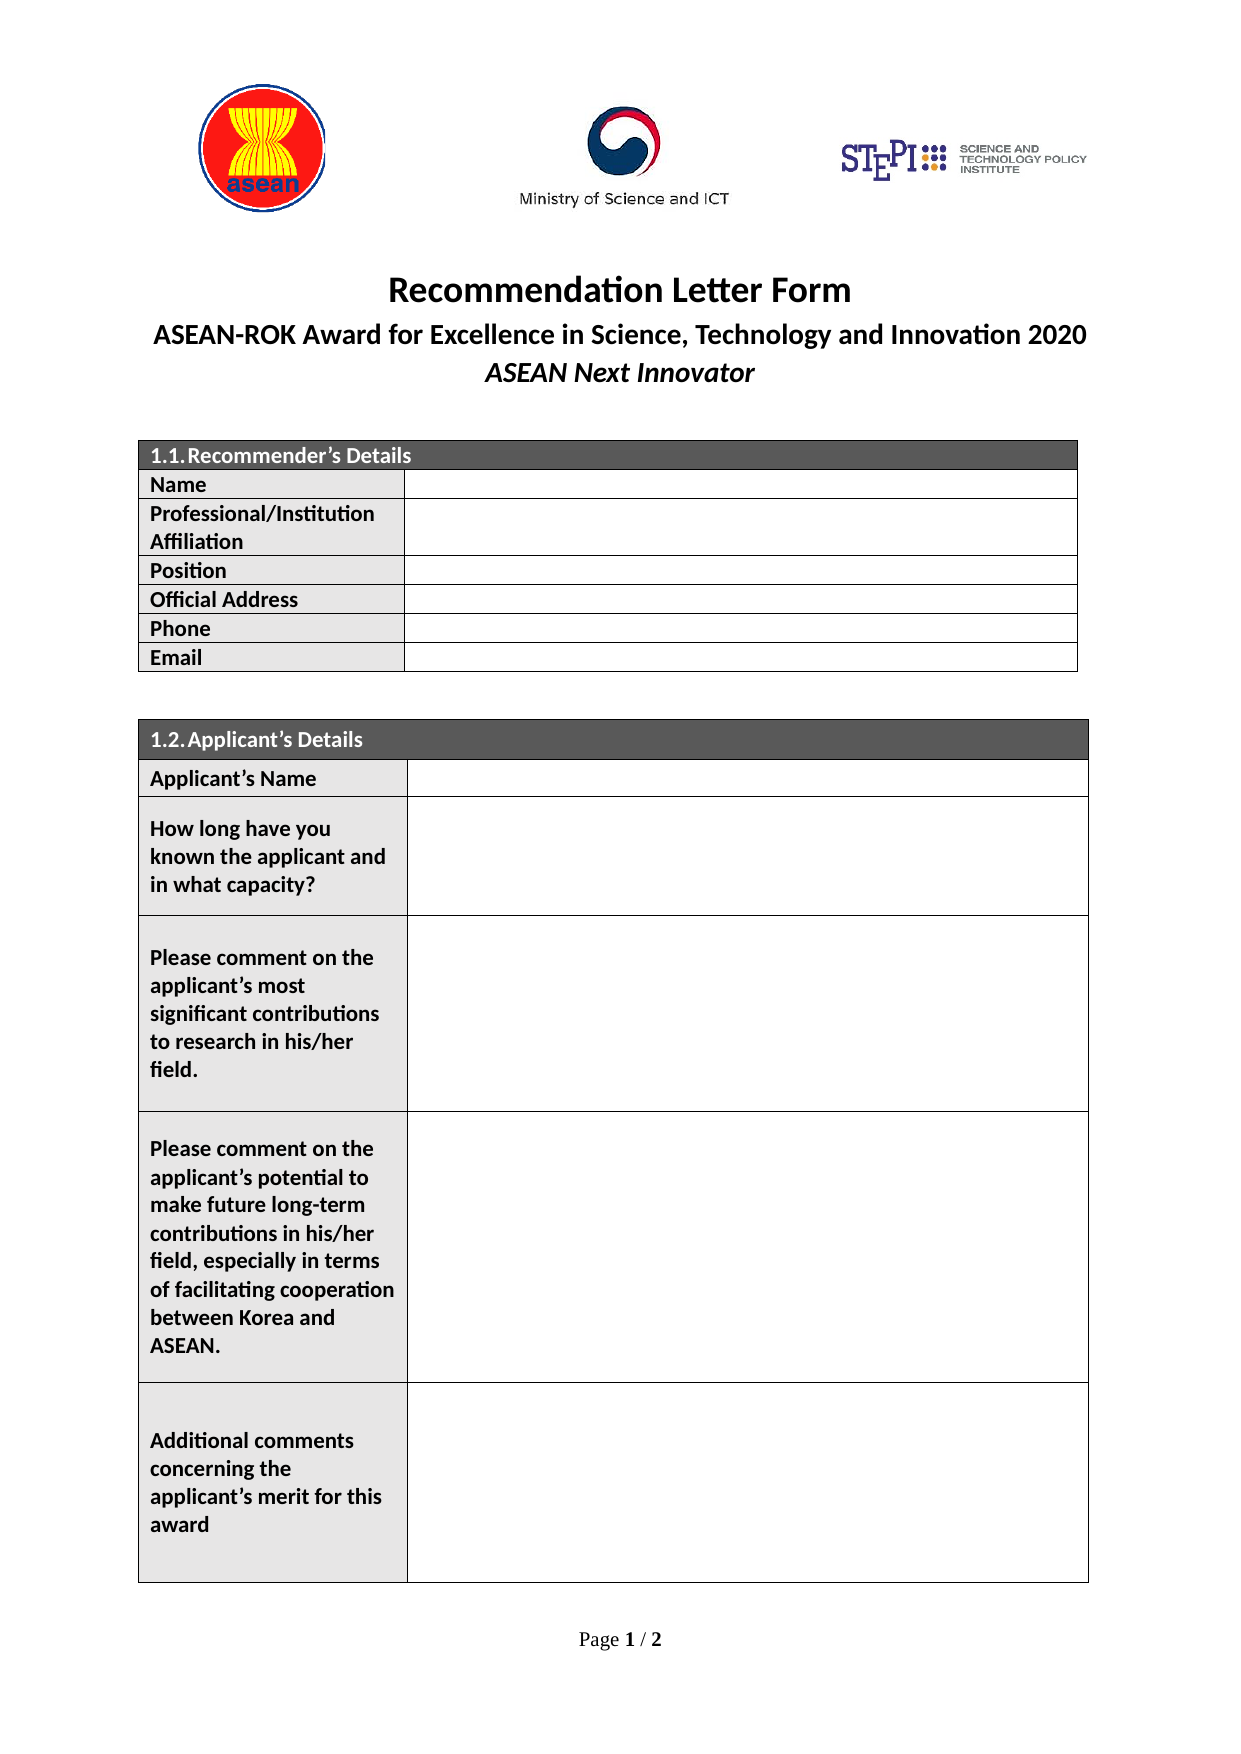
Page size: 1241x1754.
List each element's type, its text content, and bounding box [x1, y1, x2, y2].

picture [838, 137, 1089, 183]
table_cell [405, 556, 1077, 584]
table_cell [405, 585, 1077, 613]
table_cell Official Address [139, 585, 404, 613]
table_cell Additional comments concerning the applicant’s merit for this award [139, 1383, 407, 1582]
picture [196, 82, 325, 211]
table_cell Professional/Institution Affiliation [139, 499, 404, 555]
table_cell [408, 760, 1088, 796]
table_cell Email [139, 643, 404, 671]
text ASEAN Next Innovator [150, 354, 1090, 390]
table_cell [408, 916, 1088, 1111]
table_cell Applicant’s Name [139, 760, 407, 796]
table_cell [405, 614, 1077, 642]
table_cell [408, 1112, 1088, 1382]
table_header Recommender’s Details [139, 441, 1077, 469]
table_cell [405, 499, 1077, 555]
picture [500, 87, 740, 219]
table_cell How long have you known the applicant and in what capacity? [139, 797, 407, 915]
table_cell [408, 797, 1088, 915]
table_cell Please comment on the applicant’s potential to make future long-term contributions in his/her field, especially in terms of facilitating cooperation between Korea and ASEAN. [139, 1112, 407, 1382]
table_cell Please comment on the applicant’s most significant contributions to research in his/her field. [139, 916, 407, 1111]
text Recommendation Letter Form [150, 266, 1090, 312]
table_header Applicant’s Details [139, 720, 1088, 759]
table_cell Position [139, 556, 404, 584]
table_cell [405, 470, 1077, 498]
table_cell Phone [139, 614, 404, 642]
table_cell [408, 1383, 1088, 1582]
table_cell Name [139, 470, 404, 498]
text ASEAN-ROK Award for Excellence in Science, Technology and Innovation 2020 [150, 316, 1090, 352]
table_cell [405, 643, 1077, 671]
